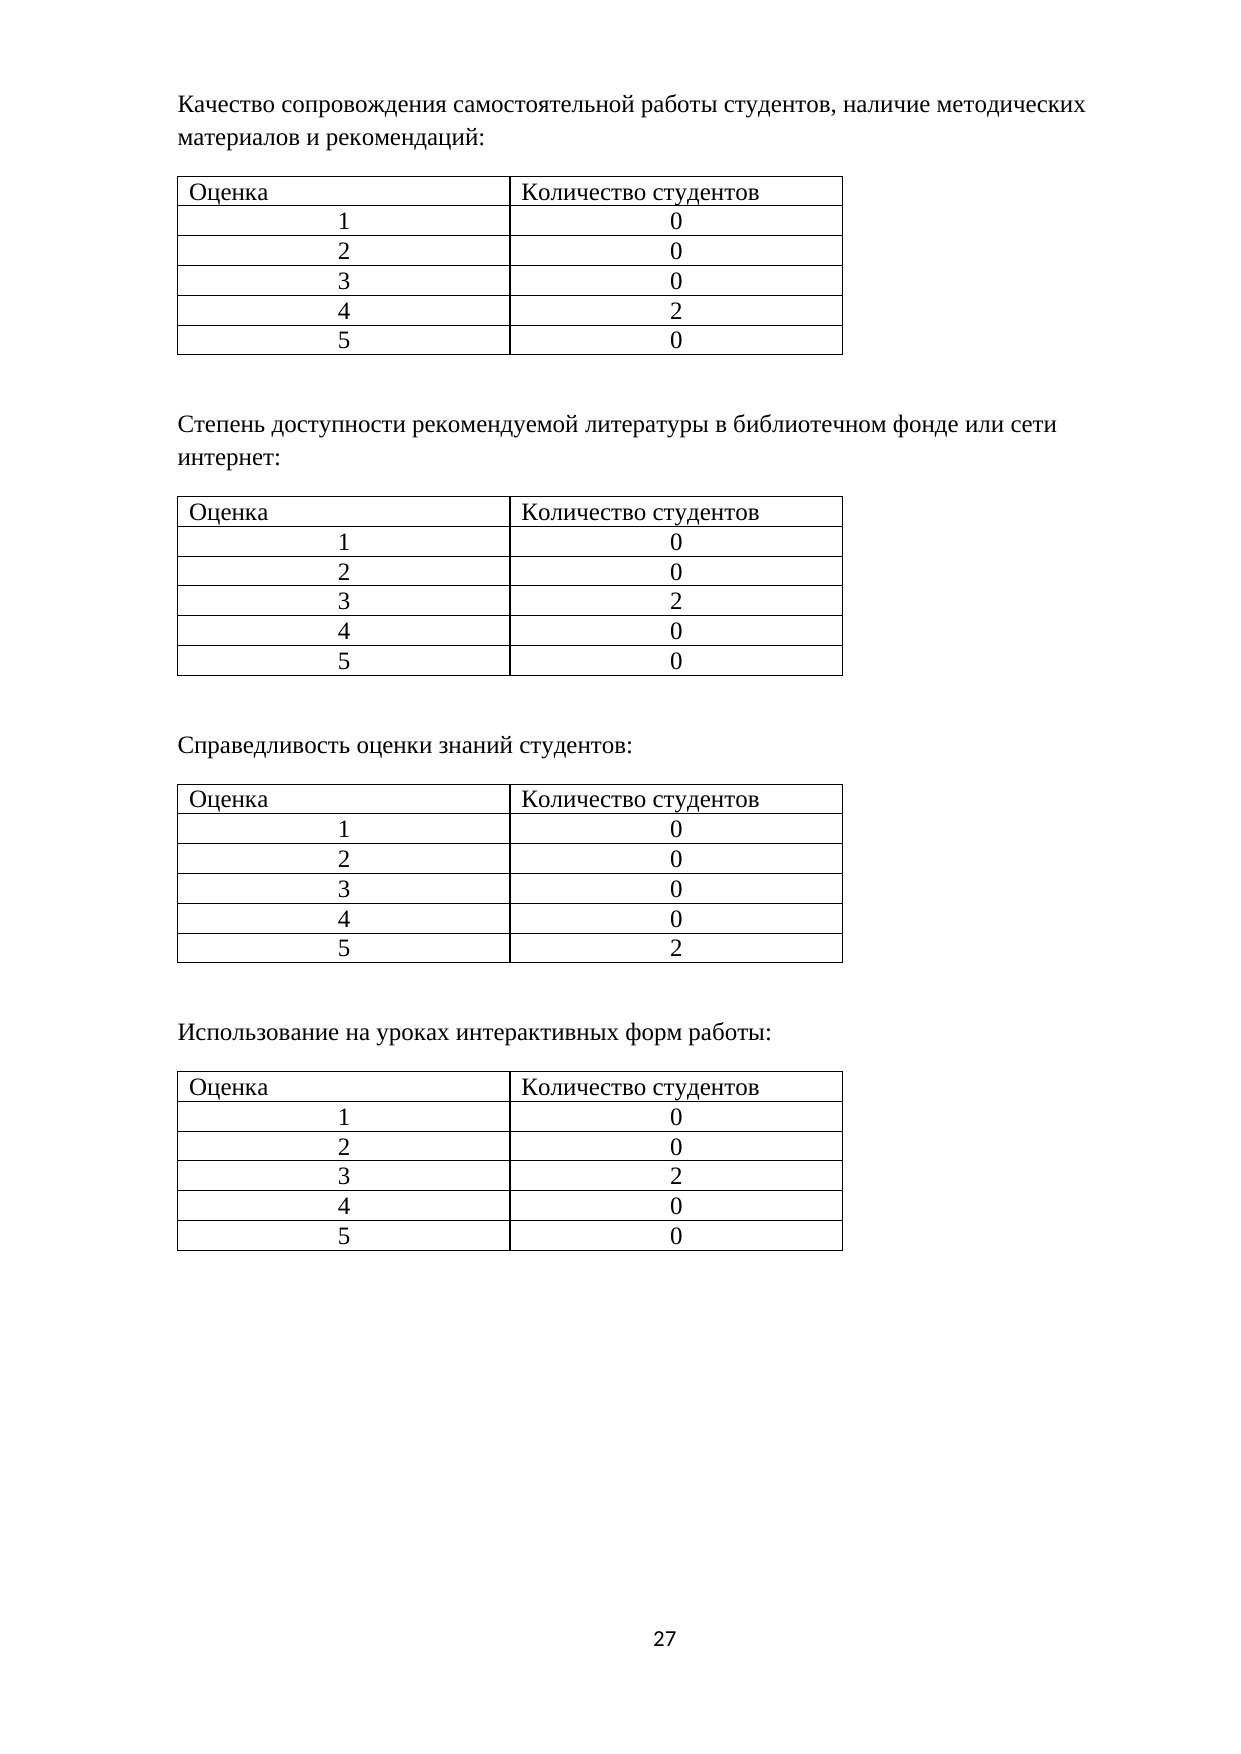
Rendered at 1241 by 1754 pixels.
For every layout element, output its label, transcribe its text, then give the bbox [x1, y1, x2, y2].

table_cell 4 [178, 1191, 509, 1220]
table_cell 0 [511, 844, 842, 873]
table_cell 5 [178, 326, 509, 354]
table_cell 0 [511, 1191, 842, 1220]
table_cell 1 [178, 206, 509, 235]
table_header Количество студентов [511, 177, 842, 205]
table_header Количество студентов [511, 785, 842, 813]
table_cell 2 [511, 586, 842, 615]
text Справедливость оценки знаний студентов: [177, 730, 1152, 758]
table_cell 5 [178, 1221, 509, 1250]
table_cell 2 [511, 296, 842, 324]
table_cell 2 [178, 1132, 509, 1160]
table_cell 0 [511, 326, 842, 354]
table_cell 3 [178, 266, 509, 295]
table_cell 2 [511, 934, 842, 962]
table_cell 2 [178, 557, 509, 585]
table_cell 4 [178, 296, 509, 324]
table_cell 0 [511, 1221, 842, 1250]
table_cell 0 [511, 266, 842, 295]
table_header Оценка [178, 497, 509, 526]
table_cell 0 [511, 206, 842, 235]
text Степень доступности рекомендуемой литературы в библиотечном фонде или сети интернет: [177, 409, 1152, 471]
table_cell 1 [178, 527, 509, 556]
table_header Оценка [178, 785, 509, 813]
table_cell 4 [178, 616, 509, 645]
table_header Оценка [178, 1072, 509, 1101]
table_cell 2 [178, 236, 509, 265]
table_cell 0 [511, 557, 842, 585]
text Качество сопровождения самостоятельной работы студентов, наличие методических материалов и рекомендаций: [177, 89, 1152, 150]
table_cell 3 [178, 1161, 509, 1190]
table_cell 0 [511, 1132, 842, 1160]
table_header Количество студентов [511, 497, 842, 526]
table_cell 5 [178, 934, 509, 962]
text Использование на уроках интерактивных форм работы: [177, 1017, 1152, 1046]
table_cell 1 [178, 1102, 509, 1131]
table_cell 0 [511, 527, 842, 556]
table_cell 1 [178, 814, 509, 843]
table_cell 2 [511, 1161, 842, 1190]
table_cell 5 [178, 646, 509, 675]
table_cell 0 [511, 616, 842, 645]
table_header Количество студентов [511, 1072, 842, 1101]
table_cell 0 [511, 874, 842, 903]
table_header Оценка [178, 177, 509, 205]
table_cell 0 [511, 904, 842, 932]
table_cell 3 [178, 874, 509, 903]
table_cell 4 [178, 904, 509, 932]
table_cell 3 [178, 586, 509, 615]
table_cell 0 [511, 236, 842, 265]
table_cell 0 [511, 814, 842, 843]
table_cell 0 [511, 646, 842, 675]
table_cell 2 [178, 844, 509, 873]
table_cell 0 [511, 1102, 842, 1131]
